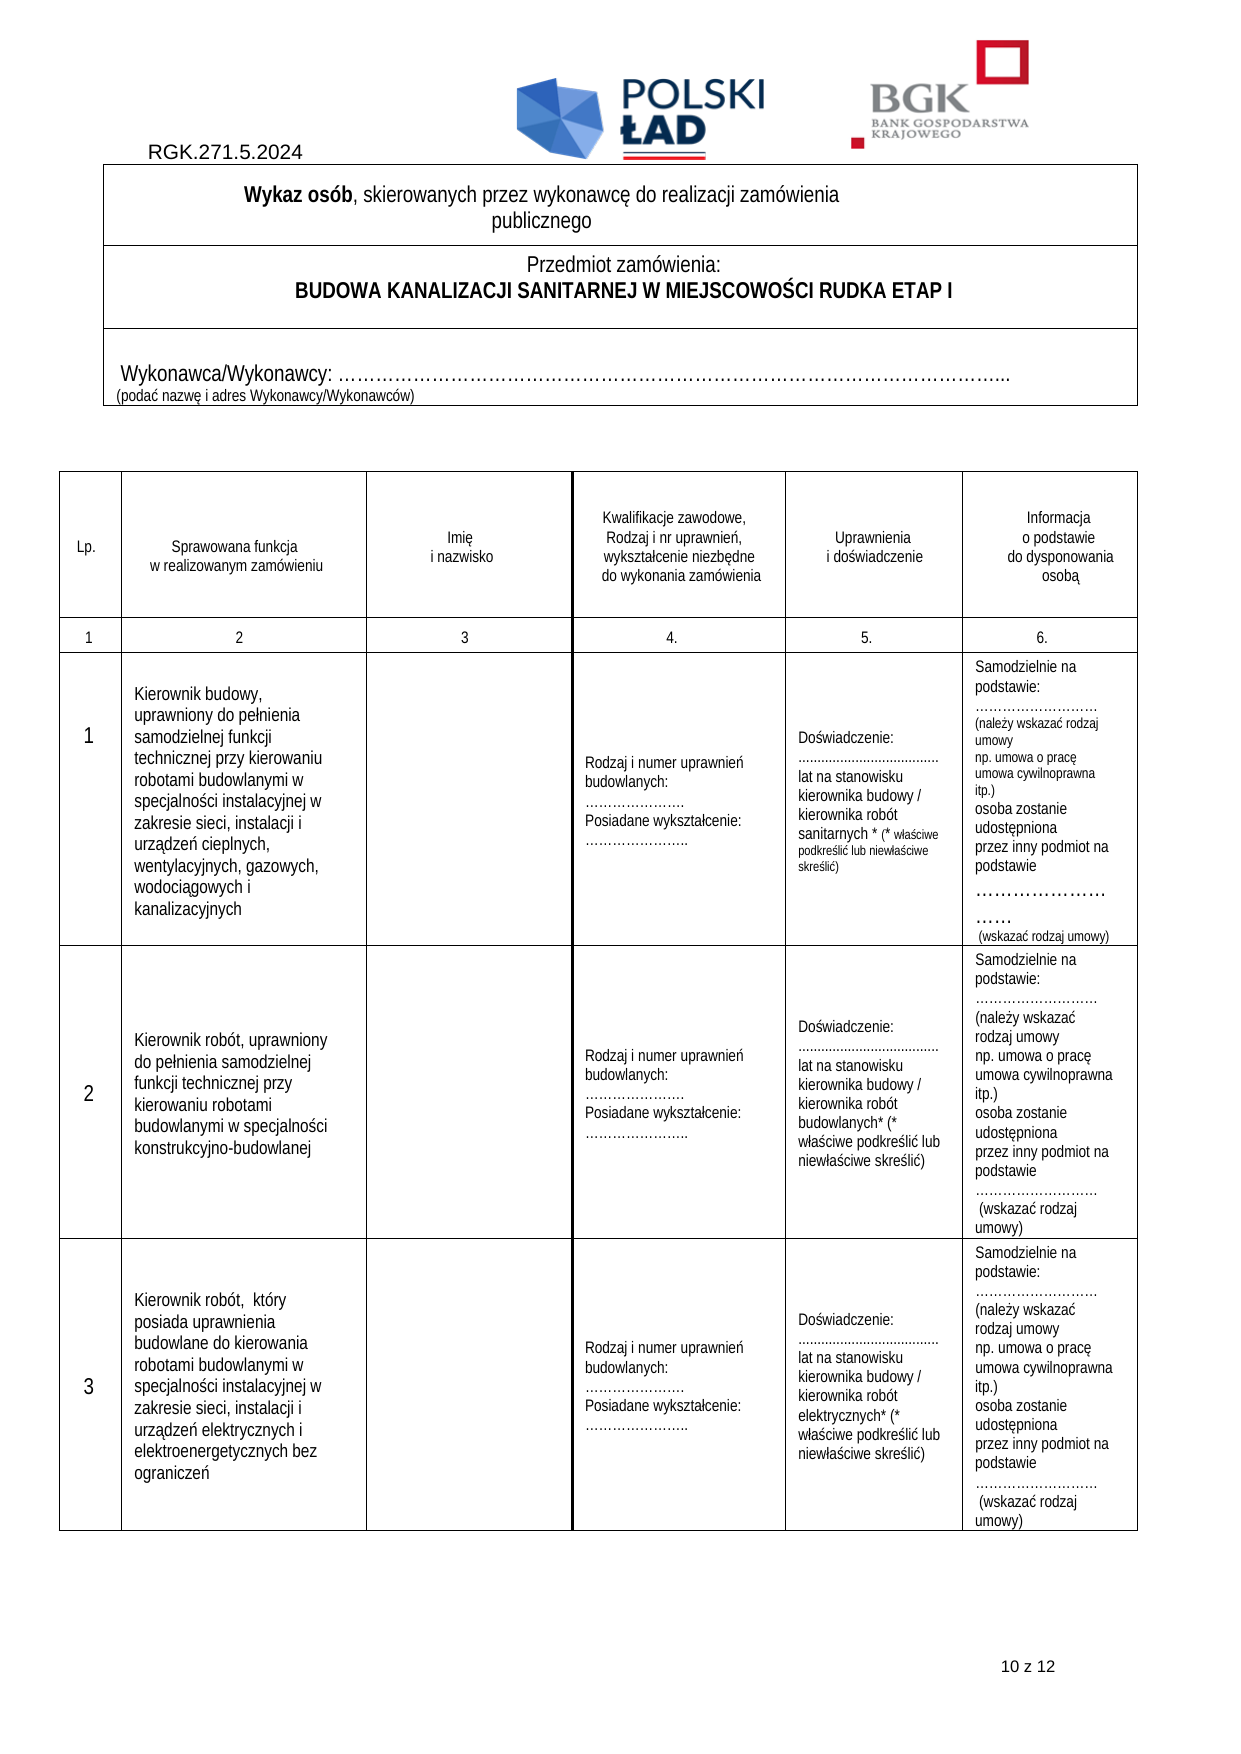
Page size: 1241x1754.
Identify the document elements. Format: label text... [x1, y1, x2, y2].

table_cell Samodzielnie na podstawie: ……………………… (należy wskazać rodzaj umowy np. umowa o pracę umowa cywilnoprawna itp.) osoba zostanie udostępniona przez inny podmiot na podstawie ……………………… (wskazać rodzaj umowy) [963, 653, 1137, 945]
table_header Kwalifikacje zawodowe, Rodzaj i nr uprawnień, wykształcenie niezbędne do wykonania zamówienia [574, 472, 785, 617]
table_cell Doświadczenie: ..................................... lat na stanowisku kierownika budowy / kierownika robót budowlanych* (* właściwe podkreślić lub niewłaściwe skreślić) [786, 946, 962, 1237]
table_cell 2 [122, 618, 366, 652]
table_header Lp. [60, 472, 121, 617]
table_cell Wykaz osób, skierowanych przez wykonawcę do realizacji zamówienia publicznego [104, 165, 1137, 245]
table_cell Kierownik budowy, uprawniony do pełnienia samodzielnej funkcji technicznej przy kierowaniu robotami budowlanymi w specjalności instalacyjnej w zakresie sieci, instalacji i urządzeń cieplnych, wentylacyjnych, gazowych, wodociągowych i kanalizacyjnych [122, 653, 366, 945]
table_cell 4. [574, 618, 785, 652]
table_header Informacja o podstawie do dysponowania osobą [963, 472, 1137, 617]
table_cell [367, 946, 571, 1237]
table_cell Przedmiot zamówienia: BUDOWA KANALIZACJI SANITARNEJ W MIEJSCOWOŚCI RUDKA ETAP I [104, 246, 1137, 328]
table_cell 3 [367, 618, 571, 652]
table_cell 5. [786, 618, 962, 652]
table_cell Wykonawca/Wykonawcy: ……………………………………………………………………………………………... (podać nazwę i adres Wykonawcy/Wykonawców) [104, 329, 1137, 405]
table_header Sprawowana funkcja w realizowanym zamówieniu [122, 472, 366, 617]
table_cell Kierownik robót, uprawniony do pełnienia samodzielnej funkcji technicznej przy kierowaniu robotami budowlanymi w specjalności konstrukcyjno-budowlanej [122, 946, 366, 1237]
table_cell 1 [60, 653, 121, 945]
table_cell Doświadczenie: ..................................... lat na stanowisku kierownika budowy / kierownika robót sanitarnych * (* właściwe podkreślić lub niewłaściwe skreślić) [786, 653, 962, 945]
table_cell 3 [60, 1239, 121, 1530]
table_cell 6. [963, 618, 1137, 652]
table_header Uprawnienia i doświadczenie [786, 472, 962, 617]
table_header Imię i nazwisko [367, 472, 571, 617]
table_cell Rodzaj i numer uprawnień budowlanych: …………………. Posiadane wykształcenie: ………………….. [574, 653, 785, 945]
table_cell Rodzaj i numer uprawnień budowlanych: …………………. Posiadane wykształcenie: ………………….. [574, 1239, 785, 1530]
picture [838, 29, 1042, 160]
table_cell Kierownik robót, który posiada uprawnienia budowlane do kierowania robotami budowlanymi w specjalności instalacyjnej w zakresie sieci, instalacji i urządzeń elektrycznych i elektroenergetycznych bez ograniczeń [122, 1239, 366, 1530]
table_cell Rodzaj i numer uprawnień budowlanych: …………………. Posiadane wykształcenie: ………………….. [574, 946, 785, 1237]
table_cell Samodzielnie na podstawie: ……………………… (należy wskazać rodzaj umowy np. umowa o pracę umowa cywilnoprawna itp.) osoba zostanie udostępniona przez inny podmiot na podstawie ……………………… (wskazać rodzaj umowy) [963, 946, 1137, 1237]
table_cell [367, 1239, 571, 1530]
picture [516, 78, 764, 160]
table_cell 1 [60, 618, 121, 652]
table_cell Doświadczenie: ..................................... lat na stanowisku kierownika budowy / kierownika robót elektrycznych* (* właściwe podkreślić lub niewłaściwe skreślić) [786, 1239, 962, 1530]
table_cell 2 [60, 946, 121, 1237]
table_cell [367, 653, 571, 945]
table_cell Samodzielnie na podstawie: ……………………… (należy wskazać rodzaj umowy np. umowa o pracę umowa cywilnoprawna itp.) osoba zostanie udostępniona przez inny podmiot na podstawie ……………………… (wskazać rodzaj umowy) [963, 1239, 1137, 1530]
